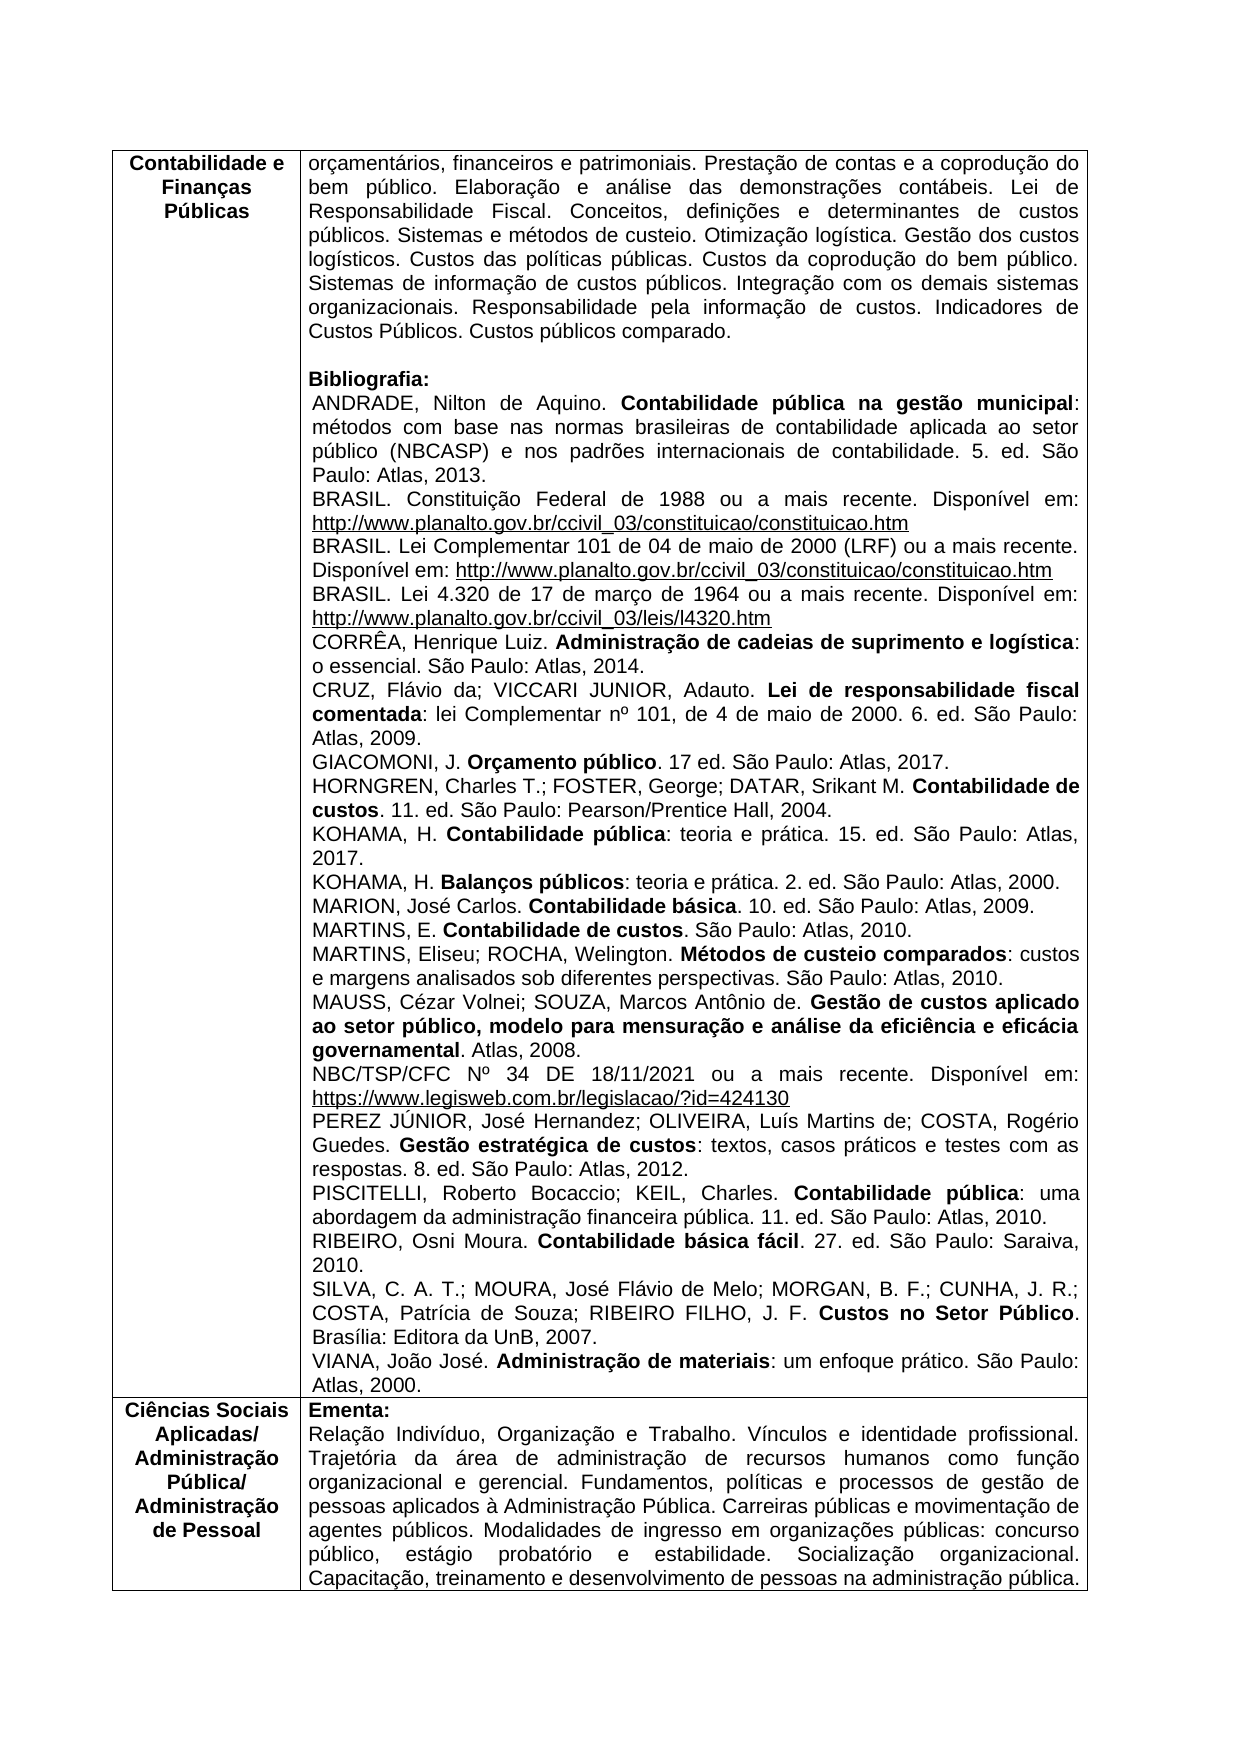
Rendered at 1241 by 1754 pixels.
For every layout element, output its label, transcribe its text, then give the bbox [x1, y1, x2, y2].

table_cell Ciências Sociais Aplicadas/ Administração Pública/ Contabilidade e Finanças Públicas [113, 151, 300, 1397]
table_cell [301, 1398, 1087, 1589]
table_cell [301, 151, 1087, 1397]
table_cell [113, 1398, 300, 1589]
